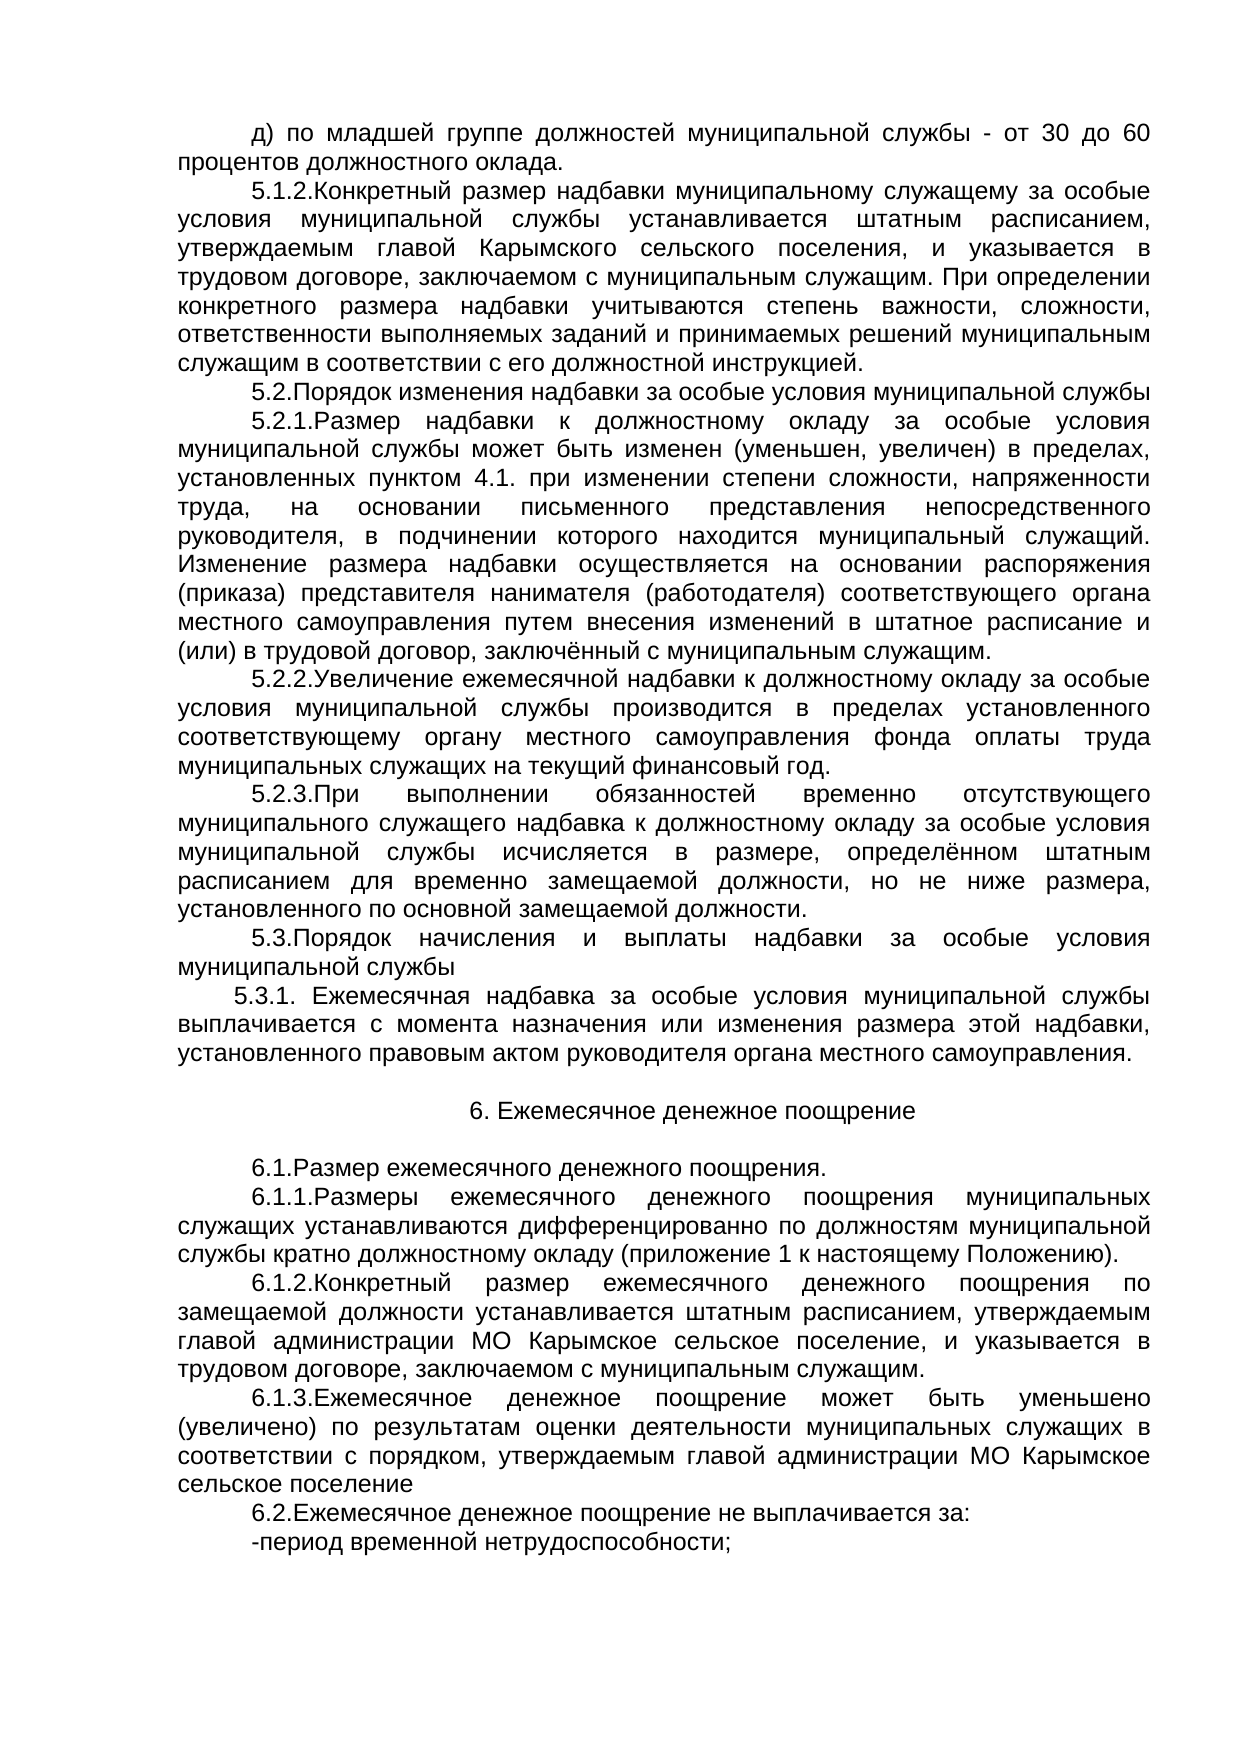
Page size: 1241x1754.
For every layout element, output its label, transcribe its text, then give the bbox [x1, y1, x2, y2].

text 6.1.3.Ежемесячное денежное поощрение может быть уменьшено (увеличено) по результатам оценки деятельности муниципальных служащих в соответствии с порядком, утверждаемым главой администрации МО Карымское сельское поселение [177, 1383, 1152, 1498]
text 5.3.1. Ежемесячная надбавка за особые условия муниципальной службы выплачивается с момента назначения или изменения размера этой надбавки, установленного правовым актом руководителя органа местного самоуправления. [177, 981, 1152, 1067]
text 5.2.Порядок изменения надбавки за особые условия муниципальной службы [177, 377, 1152, 406]
text 6.2.Ежемесячное денежное поощрение не выплачивается за: [177, 1498, 1152, 1527]
text -период временной нетрудоспособности; [177, 1527, 1152, 1556]
text 6. Ежемесячное денежное поощрение [177, 1096, 1152, 1124]
text 5.3.Порядок начисления и выплаты надбавки за особые условия муниципальной службы [177, 923, 1152, 981]
text д) по младшей группе должностей муниципальной службы - от 30 до 60 процентов должностного оклада. [177, 118, 1152, 176]
text 6.1.2.Конкретный размер ежемесячного денежного поощрения по замещаемой должности устанавливается штатным расписанием, утверждаемым главой администрации МО Карымское сельское поселение, и указывается в трудовом договоре, заключаемом с муниципальным служащим. [177, 1268, 1152, 1383]
text 5.2.3.При выполнении обязанностей временно отсутствующего муниципального служащего надбавка к должностному окладу за особые условия муниципальной службы исчисляется в размере, определённом штатным расписанием для временно замещаемой должности, но не ниже размера, установленного по основной замещаемой должности. [177, 779, 1152, 923]
text 6.1.1.Размеры ежемесячного денежного поощрения муниципальных служащих устанавливаются дифференцированно по должностям муниципальной службы кратно должностному окладу (приложение 1 к настоящему Положению). [177, 1182, 1152, 1268]
text 6.1.Размер ежемесячного денежного поощрения. [177, 1153, 1152, 1182]
text 5.2.1.Размер надбавки к должностному окладу за особые условия муниципальной службы может быть изменен (уменьшен, увеличен) в пределах, установленных пунктом 4.1. при изменении степени сложности, напряженности труда, на основании письменного представления непосредственного руководителя, в подчинении которого находится муниципальный служащий. Изменение размера надбавки осуществляется на основании распоряжения (приказа) представителя нанимателя (работодателя) соответствующего органа местного самоуправления путем внесения изменений в штатное расписание и (или) в трудовой договор, заключённый с муниципальным служащим. [177, 406, 1152, 664]
text 5.1.2.Конкретный размер надбавки муниципальному служащему за особые условия муниципальной службы устанавливается штатным расписанием, утверждаемым главой Карымского сельского поселения, и указывается в трудовом договоре, заключаемом с муниципальным служащим. При определении конкретного размера надбавки учитываются степень важности, сложности, ответственности выполняемых заданий и принимаемых решений муниципальным служащим в соответствии с его должностной инструкцией. [177, 176, 1152, 377]
text 5.2.2.Увеличение ежемесячной надбавки к должностному окладу за особые условия муниципальной службы производится в пределах установленного соответствующему органу местного самоуправления фонда оплаты труда муниципальных служащих на текущий финансовый год. [177, 664, 1152, 779]
